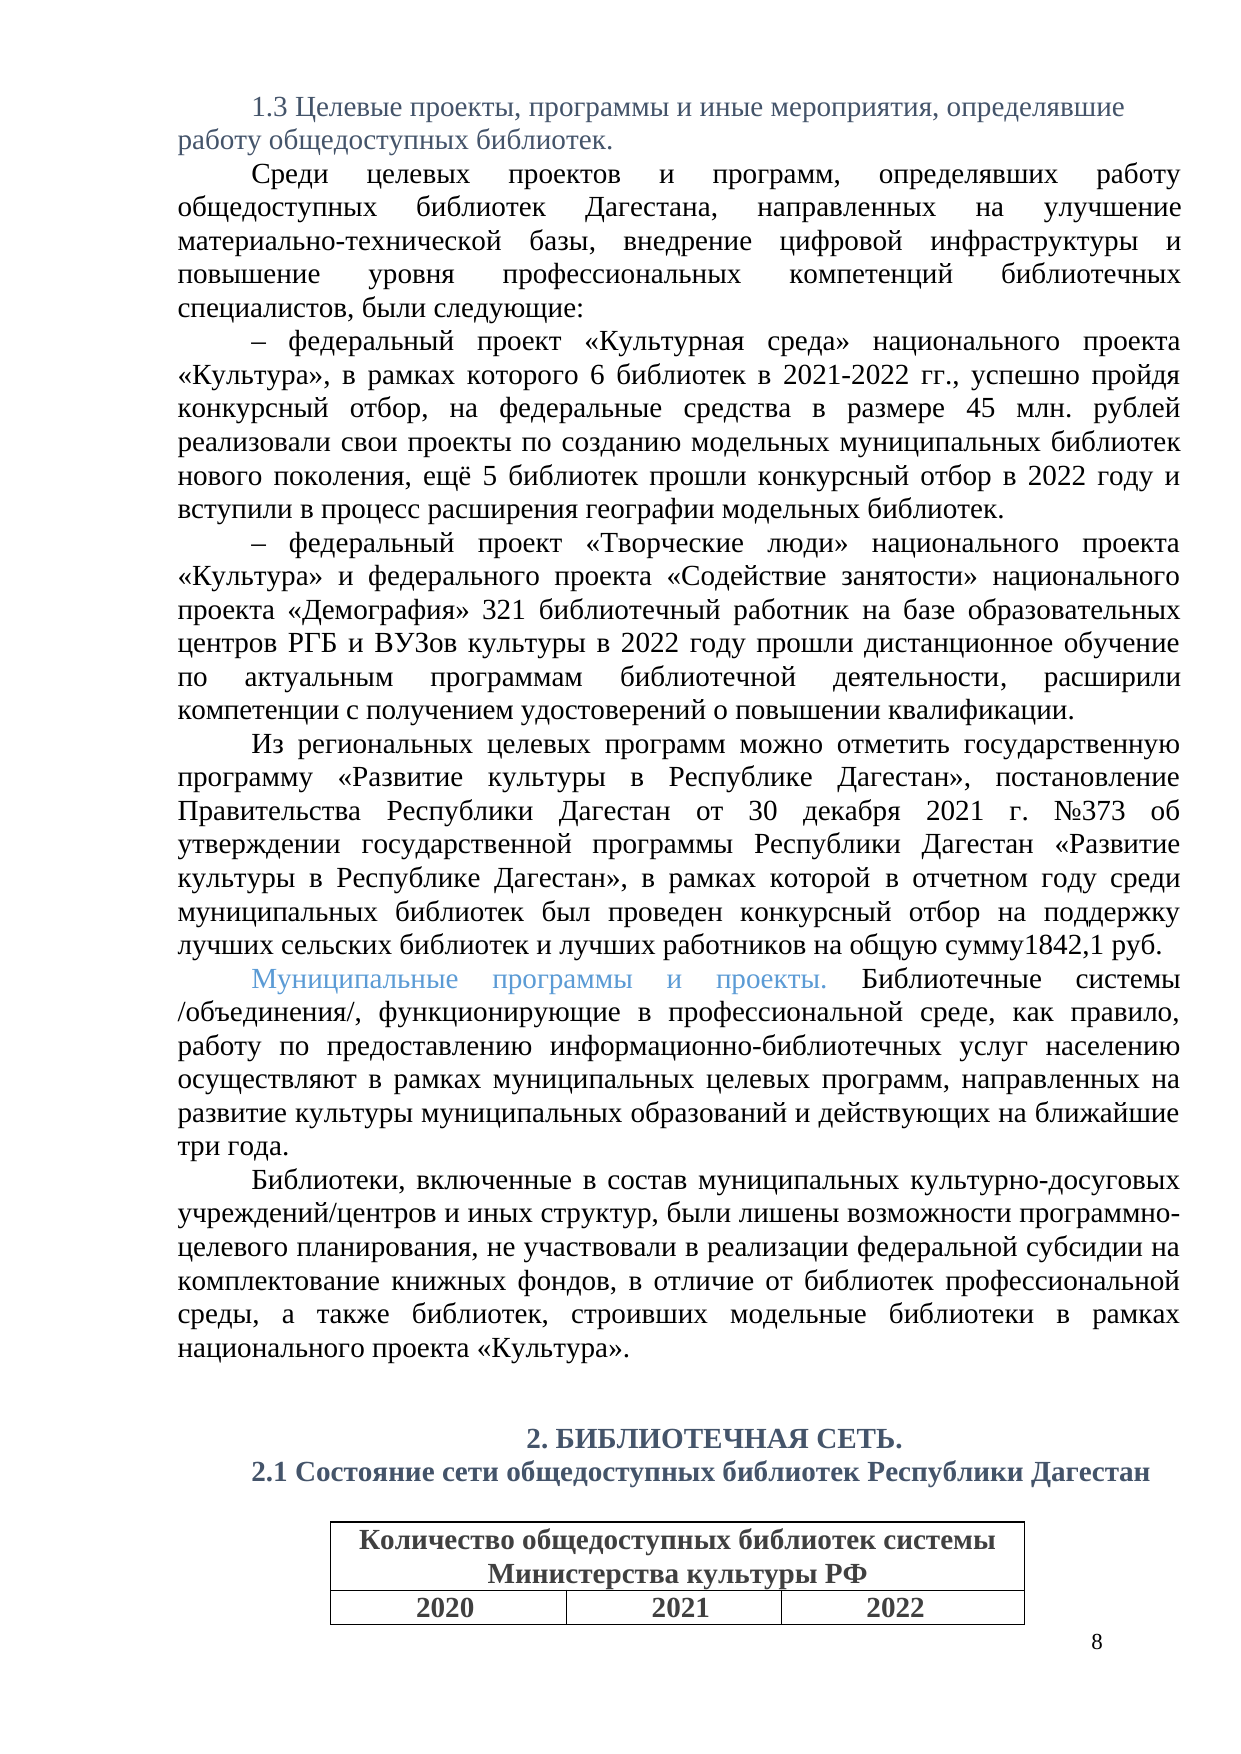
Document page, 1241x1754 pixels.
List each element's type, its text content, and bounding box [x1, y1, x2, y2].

table_cell 2021 [567, 1591, 781, 1624]
text Библиотеки, включенные в состав муниципальных культурно-досуговых учреждений/центров и иных структур, были лишены возможности программно-целевого планирования, не участвовали в реализации федеральной субсидии на комплектование книжных фондов, в отличие от библиотек профессиональной среды, а также библиотек, строивших модельные библиотеки в рамках национального проекта «Культура». [177, 1162, 1181, 1363]
text Из региональных целевых программ можно отметить государственную программу «Развитие культуры в Республике Дагестан», постановление Правительства Республики Дагестан от 30 декабря 2021 г. №373 об утверждении государственной программы Республики Дагестан «Развитие культуры в Республике Дагестан», в рамках которой в отчетном году среди муниципальных библиотек был проведен конкурсный отбор на поддержку лучших сельских библиотек и лучших работников на общую сумму1842,1 руб. [177, 726, 1181, 961]
text – федеральный проект «Культурная среда» национального проекта «Культура», в рамках которого 6 библиотек в 2021-2022 гг., успешно пройдя конкурсный отбор, на федеральные средства в размере 45 млн. рублей реализовали свои проекты по созданию модельных муниципальных библиотек нового поколения, ещё 5 библиотек прошли конкурсный отбор в 2022 году и вступили в процесс расширения географии модельных библиотек. [177, 323, 1182, 525]
subtitle 2. БИБЛИОТЕЧНАЯ СЕТЬ. [177, 1421, 1178, 1454]
text Муниципальные программы и проекты. Библиотечные системы /объединения/, функционирующие в профессиональной среде, как правило, работу по предоставлению информационно-библиотечных услуг населению осуществляют в рамках муниципальных целевых программ, направленных на развитие культуры муниципальных образований и действующих на ближайшие три года. [177, 961, 1181, 1162]
subtitle 1.3 Целевые проекты, программы и иные мероприятия, определявшие работу общедоступных библиотек. [177, 89, 1181, 156]
table_cell 2020 [331, 1591, 566, 1624]
text – федеральный проект «Творческие люди» национального проекта «Культура» и федерального проекта «Содействие занятости» национального проекта «Демография» 321 библиотечный работник на базе образовательных центров РГБ и ВУЗов культуры в 2022 году прошли дистанционное обучение по актуальным программам библиотечной деятельности, расширили компетенции с получением удостоверений о повышении квалификации. [177, 525, 1181, 726]
table_header Количество общедоступных библиотек системы Министерства культуры РФ [331, 1523, 1024, 1589]
list 2.1 Состояние сети общедоступных библиотек Республики Дагестан [177, 1454, 1178, 1488]
text Среди целевых проектов и программ, определявших работу общедоступных библиотек Дагестана, направленных на улучшение материально-технической базы, внедрение цифровой инфраструктуры и повышение уровня профессиональных компетенций библиотечных специалистов, были следующие: [177, 156, 1182, 323]
table_cell 2022 [782, 1591, 1024, 1624]
